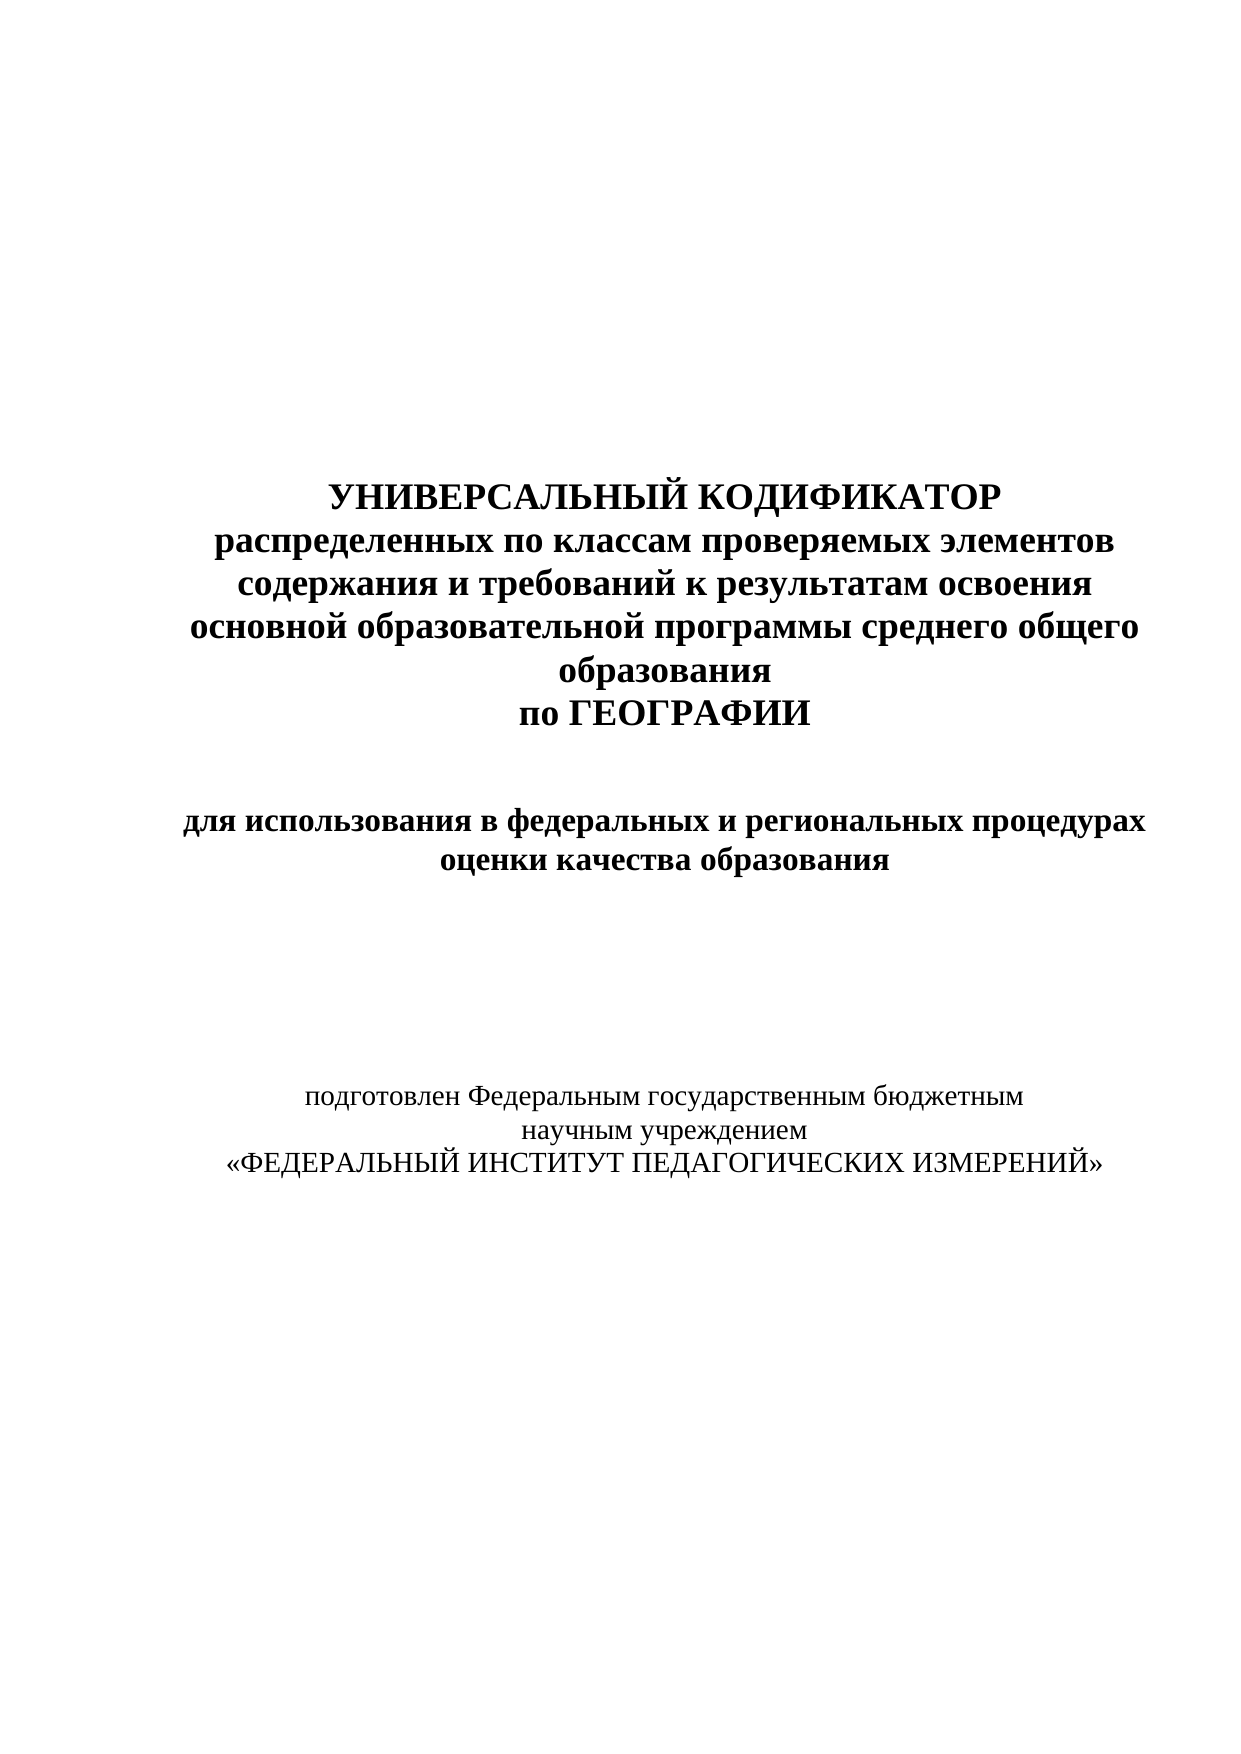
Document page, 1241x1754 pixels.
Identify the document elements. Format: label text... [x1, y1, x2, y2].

text по ГЕОГРАФИИ [183, 690, 1147, 733]
text основной образовательной программы среднего общего образования [183, 604, 1147, 690]
text распределенных по классам проверяемых элементов содержания и требований к результатам освоения [183, 518, 1147, 604]
text подготовлен Федеральным государственным бюджетным научным учреждением [304, 1078, 1024, 1145]
text для использования в федеральных и региональных процедурах оценки качества образования [183, 800, 1146, 877]
text «ФЕДЕРАЛЬНЫЙ ИНСТИТУТ ПЕДАГОГИЧЕСКИХ ИЗМЕРЕНИЙ» [182, 1145, 1146, 1179]
text УНИВЕРСАЛЬНЫЙ КОДИФИКАТОР [183, 474, 1147, 517]
